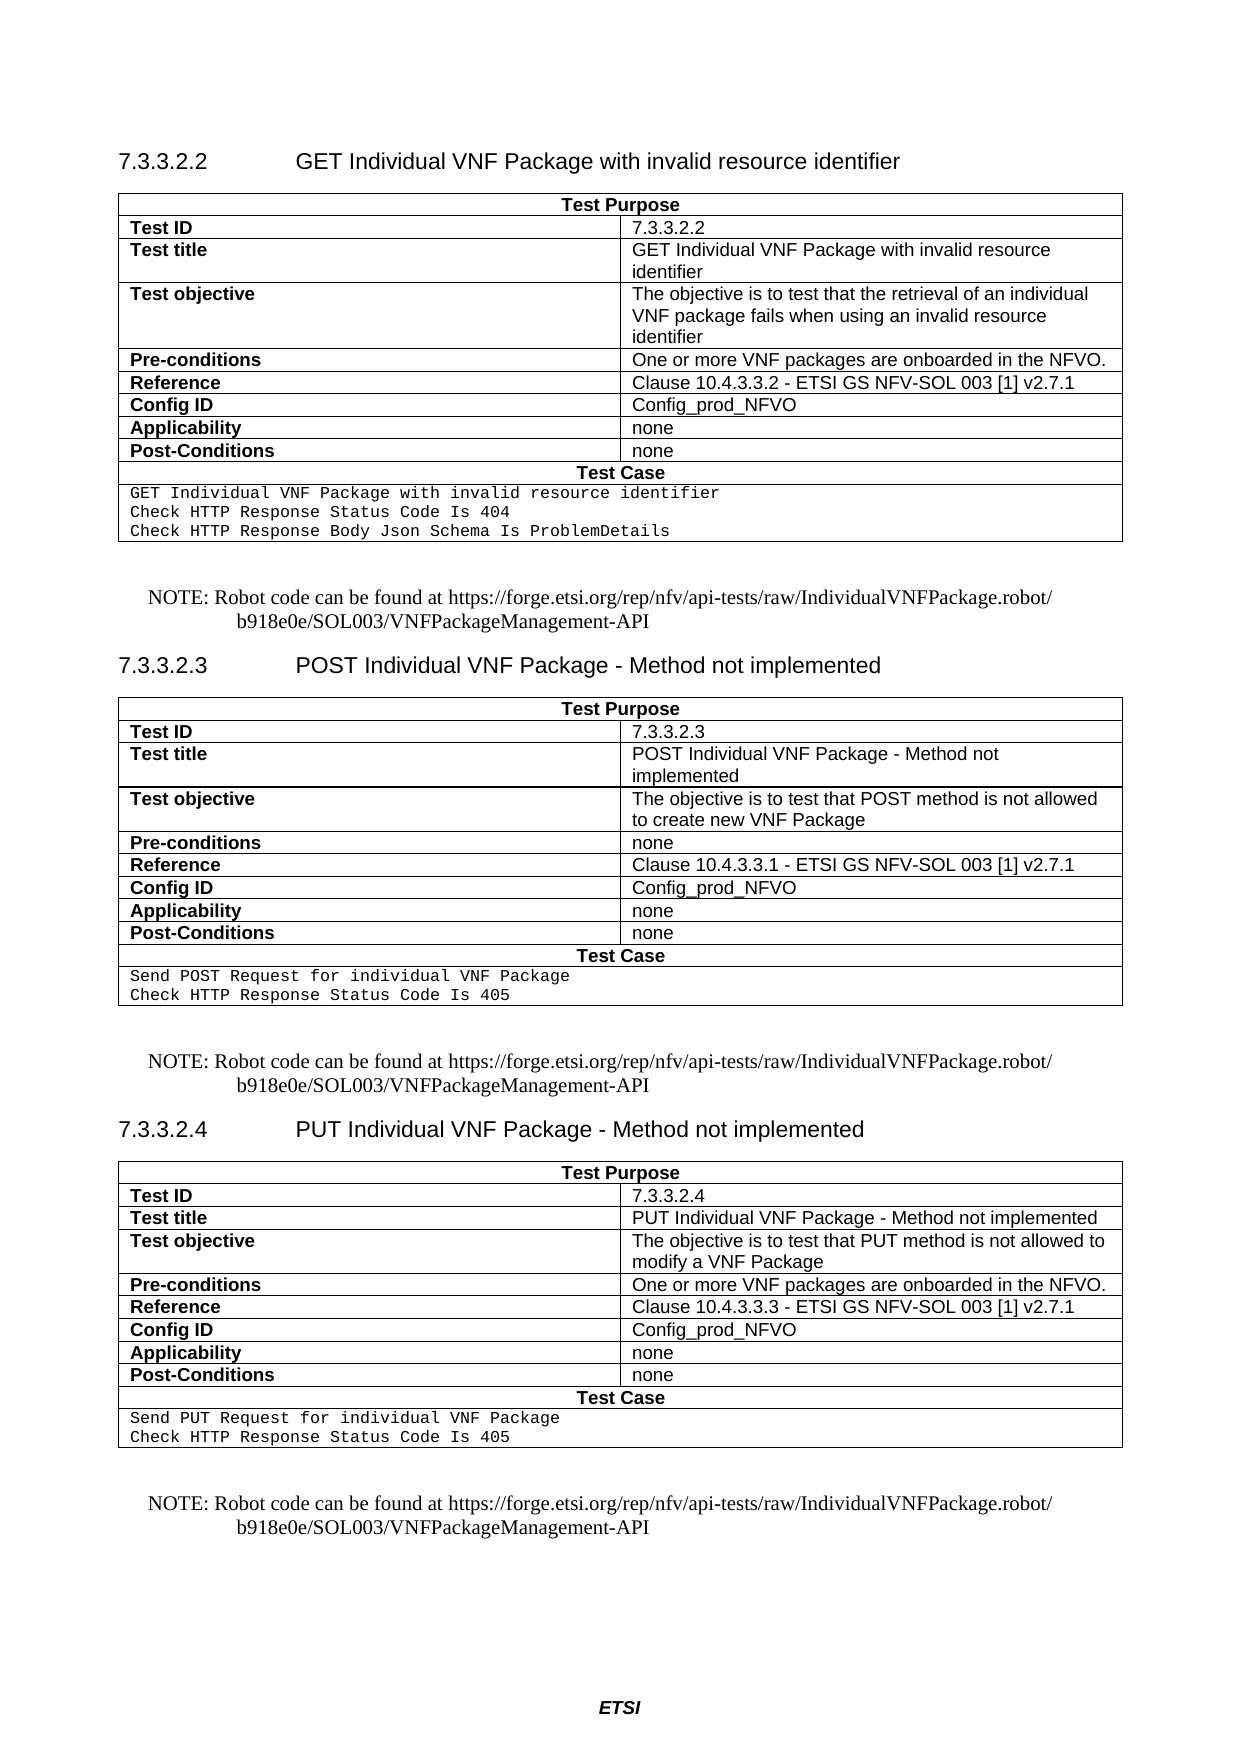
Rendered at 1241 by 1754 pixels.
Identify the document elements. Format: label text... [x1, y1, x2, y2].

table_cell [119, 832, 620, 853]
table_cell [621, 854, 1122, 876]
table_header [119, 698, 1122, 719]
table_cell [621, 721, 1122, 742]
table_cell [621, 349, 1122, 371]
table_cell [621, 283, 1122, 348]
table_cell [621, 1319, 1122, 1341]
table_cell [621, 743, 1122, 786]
text NOTE: Robot code can be found at https://forge.etsi.org/rep/nfv/api-tests/raw/IndividualVNFPackage.robot/b918e0e/SOL003/VNFPackageManagement-API [148, 1049, 1122, 1097]
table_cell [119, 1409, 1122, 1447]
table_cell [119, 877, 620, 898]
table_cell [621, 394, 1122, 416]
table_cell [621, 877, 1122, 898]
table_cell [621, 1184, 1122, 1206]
text NOTE: Robot code can be found at https://forge.etsi.org/rep/nfv/api-tests/raw/IndividualVNFPackage.robot/b918e0e/SOL003/VNFPackageManagement-API [148, 585, 1122, 633]
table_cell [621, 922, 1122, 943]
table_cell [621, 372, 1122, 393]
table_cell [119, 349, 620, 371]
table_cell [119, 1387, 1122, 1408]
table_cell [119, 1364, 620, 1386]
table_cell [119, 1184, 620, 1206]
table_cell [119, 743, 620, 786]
text NOTE: Robot code can be found at https://forge.etsi.org/rep/nfv/api-tests/raw/IndividualVNFPackage.robot/b918e0e/SOL003/VNFPackageManagement-API [148, 1491, 1122, 1539]
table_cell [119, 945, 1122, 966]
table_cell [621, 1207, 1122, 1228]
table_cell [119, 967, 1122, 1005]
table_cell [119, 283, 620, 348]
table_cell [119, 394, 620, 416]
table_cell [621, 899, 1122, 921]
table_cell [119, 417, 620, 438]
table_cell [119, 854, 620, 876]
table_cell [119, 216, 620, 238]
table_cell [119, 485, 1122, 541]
subtitle 7.3.3.2.4 PUT Individual VNF Package - Method not implemented [118, 1116, 1122, 1142]
subtitle 7.3.3.2.2 GET Individual VNF Package with invalid resource identifier [118, 148, 1122, 174]
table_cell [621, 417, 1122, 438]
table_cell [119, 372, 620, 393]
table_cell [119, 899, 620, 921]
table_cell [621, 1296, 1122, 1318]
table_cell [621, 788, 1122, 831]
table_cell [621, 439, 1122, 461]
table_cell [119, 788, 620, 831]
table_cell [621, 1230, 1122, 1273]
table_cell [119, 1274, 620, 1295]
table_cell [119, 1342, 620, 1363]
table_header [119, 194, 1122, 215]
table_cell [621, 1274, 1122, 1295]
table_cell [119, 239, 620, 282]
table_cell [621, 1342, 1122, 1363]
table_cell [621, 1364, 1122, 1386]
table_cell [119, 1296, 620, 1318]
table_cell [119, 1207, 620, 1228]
subtitle 7.3.3.2.3 POST Individual VNF Package - Method not implemented [118, 652, 1122, 678]
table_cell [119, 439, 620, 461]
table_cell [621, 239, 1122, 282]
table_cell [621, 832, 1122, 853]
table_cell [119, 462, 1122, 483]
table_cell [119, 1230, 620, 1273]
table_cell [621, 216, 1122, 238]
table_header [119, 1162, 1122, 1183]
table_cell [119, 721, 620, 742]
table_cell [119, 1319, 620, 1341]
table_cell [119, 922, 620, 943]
